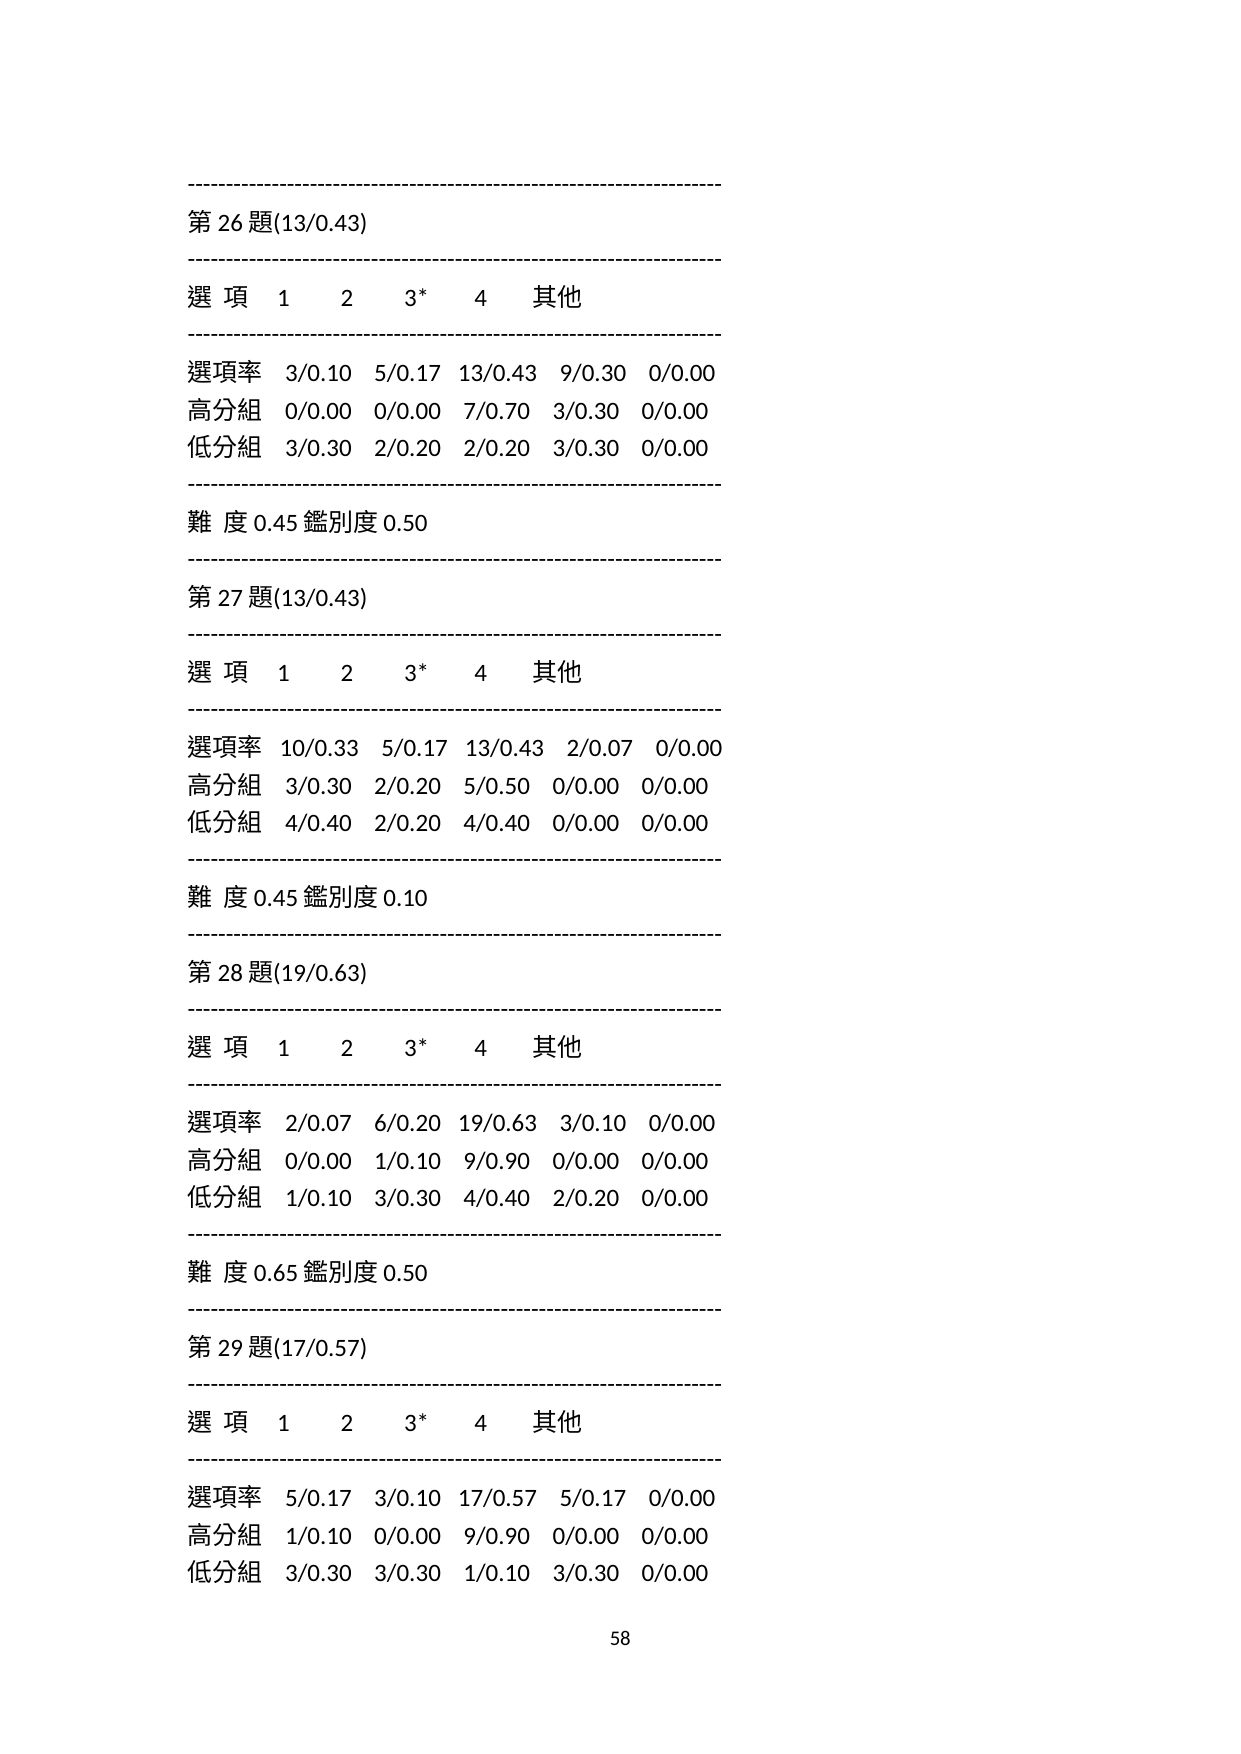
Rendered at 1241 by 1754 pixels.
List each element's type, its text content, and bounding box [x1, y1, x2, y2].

text ---------------------------------------------------------------------- [187, 614, 1053, 652]
text 第29題(17/0.57) [187, 1327, 1053, 1364]
text 低分組 3/0.30 3/0.30 1/0.10 3/0.30 0/0.00 [187, 1552, 1053, 1589]
text ---------------------------------------------------------------------- [187, 1289, 1053, 1327]
text 選項率 5/0.17 3/0.10 17/0.57 5/0.17 0/0.00 [187, 1477, 1053, 1514]
text ---------------------------------------------------------------------- [187, 314, 1053, 352]
text 低分組 4/0.40 2/0.20 4/0.40 0/0.00 0/0.00 [187, 802, 1053, 839]
text ---------------------------------------------------------------------- [187, 914, 1053, 952]
text 選 項 1 2 3* 4 其他 [187, 1402, 1053, 1439]
text ---------------------------------------------------------------------- [187, 1064, 1053, 1102]
text 選 項 1 2 3* 4 其他 [187, 1027, 1053, 1064]
text 高分組 0/0.00 0/0.00 7/0.70 3/0.30 0/0.00 [187, 389, 1053, 427]
text ---------------------------------------------------------------------- [187, 539, 1053, 577]
text 難 度0.45鑑別度0.50 [187, 502, 1053, 539]
text 難 度0.45鑑別度0.10 [187, 877, 1053, 914]
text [187, 1439, 1053, 1477]
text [187, 239, 1053, 277]
text 難 度0.65鑑別度0.50 [187, 1252, 1053, 1289]
text ---------------------------------------------------------------------- [187, 1214, 1053, 1252]
text 高分組 0/0.00 1/0.10 9/0.90 0/0.00 0/0.00 [187, 1139, 1053, 1177]
text 選 項 1 2 3* 4 其他 [187, 652, 1053, 689]
text 選項率 2/0.07 6/0.20 19/0.63 3/0.10 0/0.00 [187, 1102, 1053, 1139]
text 選項率 10/0.33 5/0.17 13/0.43 2/0.07 0/0.00 [187, 727, 1053, 764]
text 第26題(13/0.43) [187, 202, 1053, 239]
text 選項率 3/0.10 5/0.17 13/0.43 9/0.30 0/0.00 [187, 352, 1053, 389]
text 選 項 1 2 3* 4 其他 [187, 277, 1053, 314]
text ---------------------------------------------------------------------- [187, 989, 1053, 1027]
text 高分組 1/0.10 0/0.00 9/0.90 0/0.00 0/0.00 [187, 1514, 1053, 1552]
text ---------------------------------------------------------------------- [187, 1364, 1053, 1402]
text 第28題(19/0.63) [187, 952, 1053, 989]
text ---------------------------------------------------------------------- [187, 839, 1053, 877]
text ---------------------------------------------------------------------- [187, 464, 1053, 502]
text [187, 164, 1053, 202]
text 低分組 1/0.10 3/0.30 4/0.40 2/0.20 0/0.00 [187, 1177, 1053, 1214]
text 高分組 3/0.30 2/0.20 5/0.50 0/0.00 0/0.00 [187, 764, 1053, 802]
text 第27題(13/0.43) [187, 577, 1053, 614]
text 低分組 3/0.30 2/0.20 2/0.20 3/0.30 0/0.00 [187, 427, 1053, 464]
text ---------------------------------------------------------------------- [187, 689, 1053, 727]
